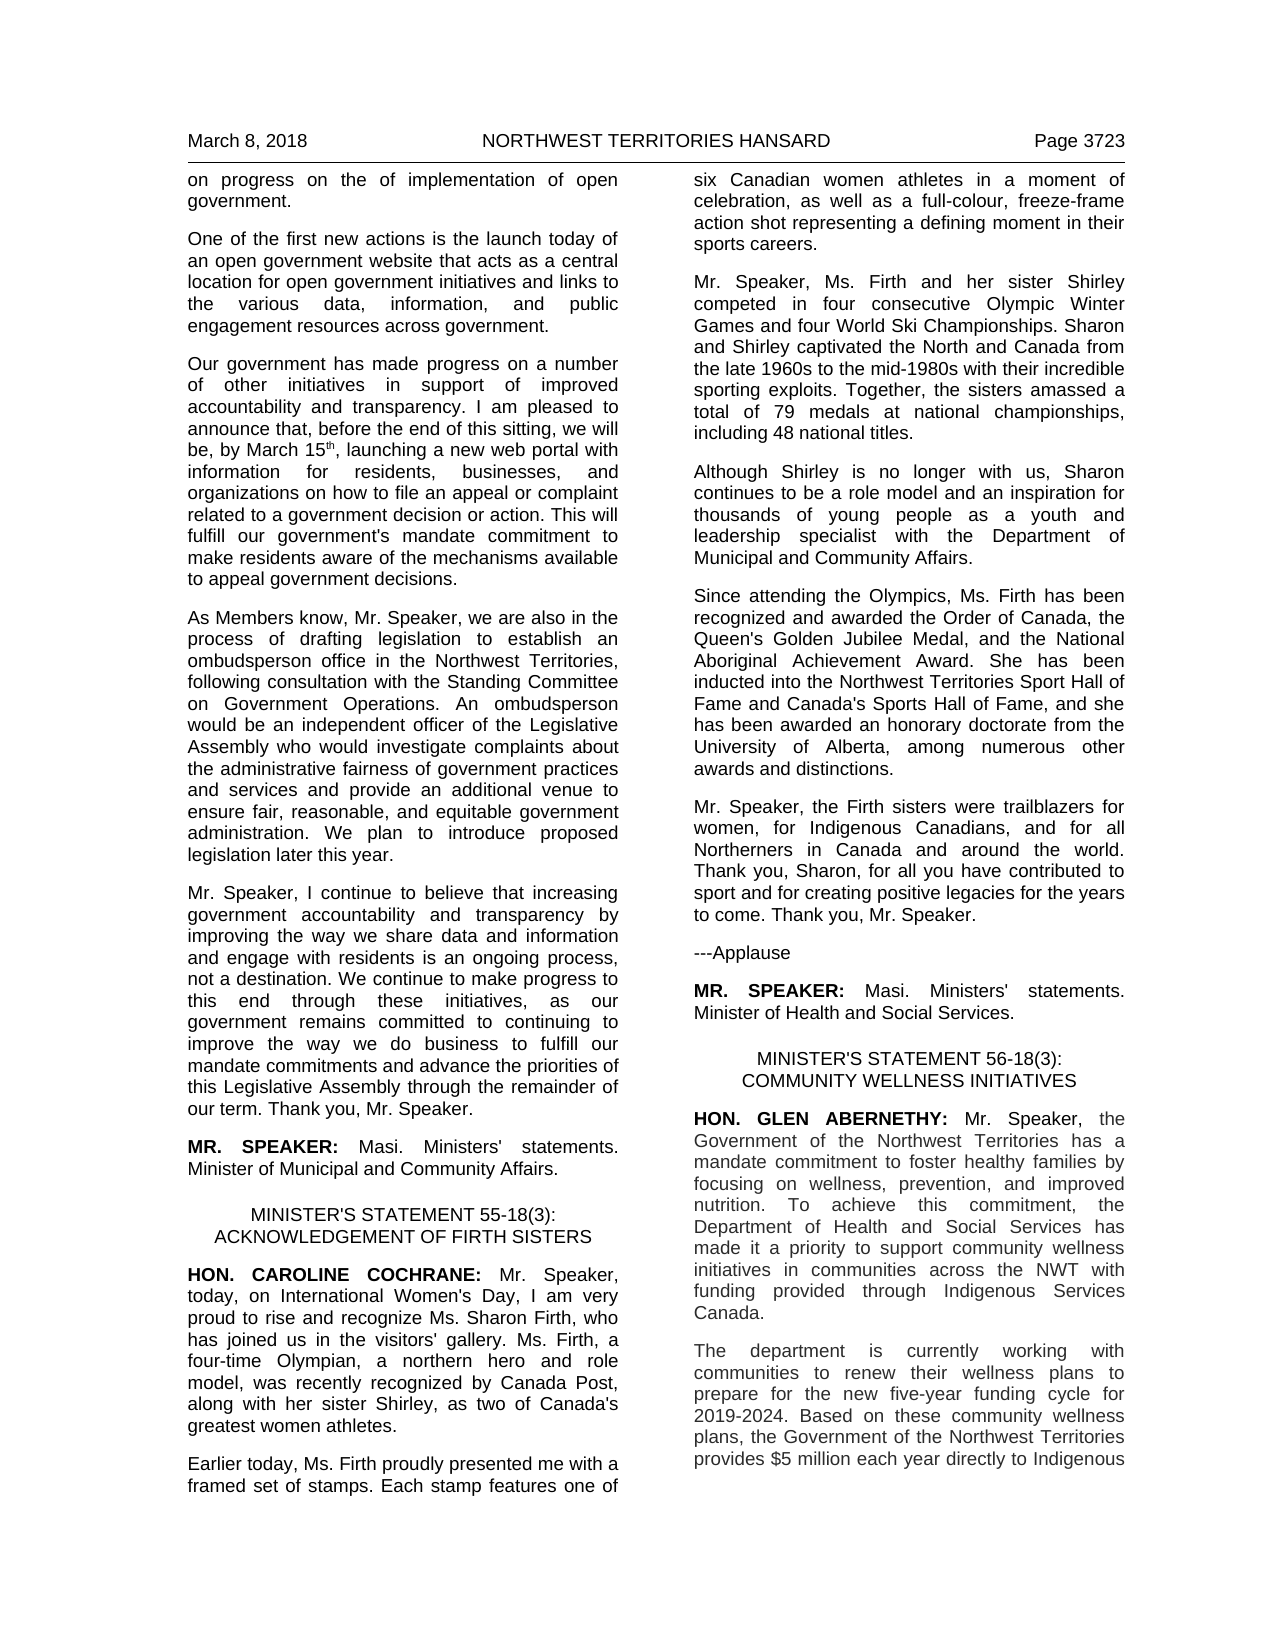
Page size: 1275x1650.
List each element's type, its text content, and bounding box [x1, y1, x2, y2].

text Mr. Speaker, the Firth sisters were trailblazers for women, for Indigenous Canadians, and for all Northerners in Canada and around the world. Thank you, Sharon, for all you have contributed to sport and for creating positive legacies for the years to come. Thank you, Mr. Speaker. [694, 796, 1125, 925]
text HON. CAROLINE COCHRANE: Mr. Speaker, today, on International Women's Day, I am very proud to rise and recognize Ms. Sharon Firth, who has joined us in the visitors' gallery. Ms. Firth, a four-time Olympian, a northern hero and role model, was recently recognized by Canada Post, along with her sister Shirley, as two of Canada's greatest women athletes. [187, 1264, 619, 1436]
text Since attending the Olympics, Ms. Firth has been recognized and awarded the Order of Canada, the Queen's Golden Jubilee Medal, and the National Aboriginal Achievement Award. She has been inducted into the Northwest Territories Sport Hall of Fame and Canada's Sports Hall of Fame, and she has been awarded an honorary doctorate from the University of Alberta, among numerous other awards and distinctions. [694, 585, 1125, 779]
text MR. SPEAKER: Masi. Ministers' statements. Minister of Municipal and Community Affairs. [187, 1136, 619, 1179]
text Earlier today, Ms. Firth proudly presented me with a framed set of stamps. Each stamp features one of six Canadian women athletes in a moment of celebration, as well as a full-colour, freeze-frame action shot representing a defining moment in their sports careers. [694, 168, 1125, 254]
text One of the first new actions is the launch today of an open government website that acts as a central location for open government initiatives and links to the various data, information, and public engagement resources across government. [187, 228, 619, 336]
text Our government has made progress on a number of other initiatives in support of improved accountability and transparency. I am pleased to announce that, before the end of this sitting, we will be, by March 15th, launching a new web portal with information for residents, businesses, and organizations on how to file an appeal or complaint related to a government decision or action. This will fulfill our government's mandate commitment to make residents aware of the mechanisms available to appeal government decisions. [187, 353, 619, 590]
subtitle Minister's Statement 56-18(3): Community Wellness Initiatives [694, 1048, 1125, 1091]
text MR. SPEAKER: Masi. Ministers' statements. Minister of Health and Social Services. [694, 980, 1125, 1023]
text As Members know, Mr. Speaker, we are also in the process of drafting legislation to establish an ombudsperson office in the Northwest Territories, following consultation with the Standing Committee on Government Operations. An ombudsperson would be an independent officer of the Legislative Assembly who would investigate complaints about the administrative fairness of government practices and services and provide an additional venue to ensure fair, reasonable, and equitable government administration. We plan to introduce proposed legislation later this year. [187, 606, 619, 865]
subtitle Minister's Statement 55-18(3): Acknowledgement of Firth Sisters [187, 1204, 619, 1247]
text Mr. Speaker, I continue to believe that increasing government accountability and transparency by improving the way we share data and information and engage with residents is an ongoing process, not a destination. We continue to make progress to this end through these initiatives, as our government remains committed to continuing to improve the way we do business to fulfill our mandate commitments and advance the priorities of this Legislative Assembly through the remainder of our term. Thank you, Mr. Speaker. [187, 882, 619, 1119]
text Earlier today, Ms. Firth proudly presented me with a framed set of stamps. Each stamp features one of six Canadian women athletes in a moment of celebration, as well as a full-colour, freeze-frame action shot representing a defining moment in their sports careers. [187, 1453, 619, 1496]
text ---Applause [694, 942, 1125, 963]
text Although Shirley is no longer with us, Sharon continues to be a role model and an inspiration for thousands of young people as a youth and leadership specialist with the Department of Municipal and Community Affairs. [694, 460, 1125, 568]
text Mr. Speaker, Ms. Firth and her sister Shirley competed in four consecutive Olympic Winter Games and four World Ski Championships. Sharon and Shirley captivated the North and Canada from the late 1960s to the mid-1980s with their incredible sporting exploits. Together, the sisters amassed a total of 79 medals at national championships, including 48 national titles. [694, 271, 1125, 444]
text HON. GLEN ABERNETHY: Mr. Speaker, the Government of the Northwest Territories has a mandate commitment to foster healthy families by focusing on wellness, prevention, and improved nutrition. To achieve this commitment, the Department of Health and Social Services has made it a priority to support community wellness initiatives in communities across the NWT with funding provided through Indigenous Services Canada. [694, 1108, 1125, 1323]
